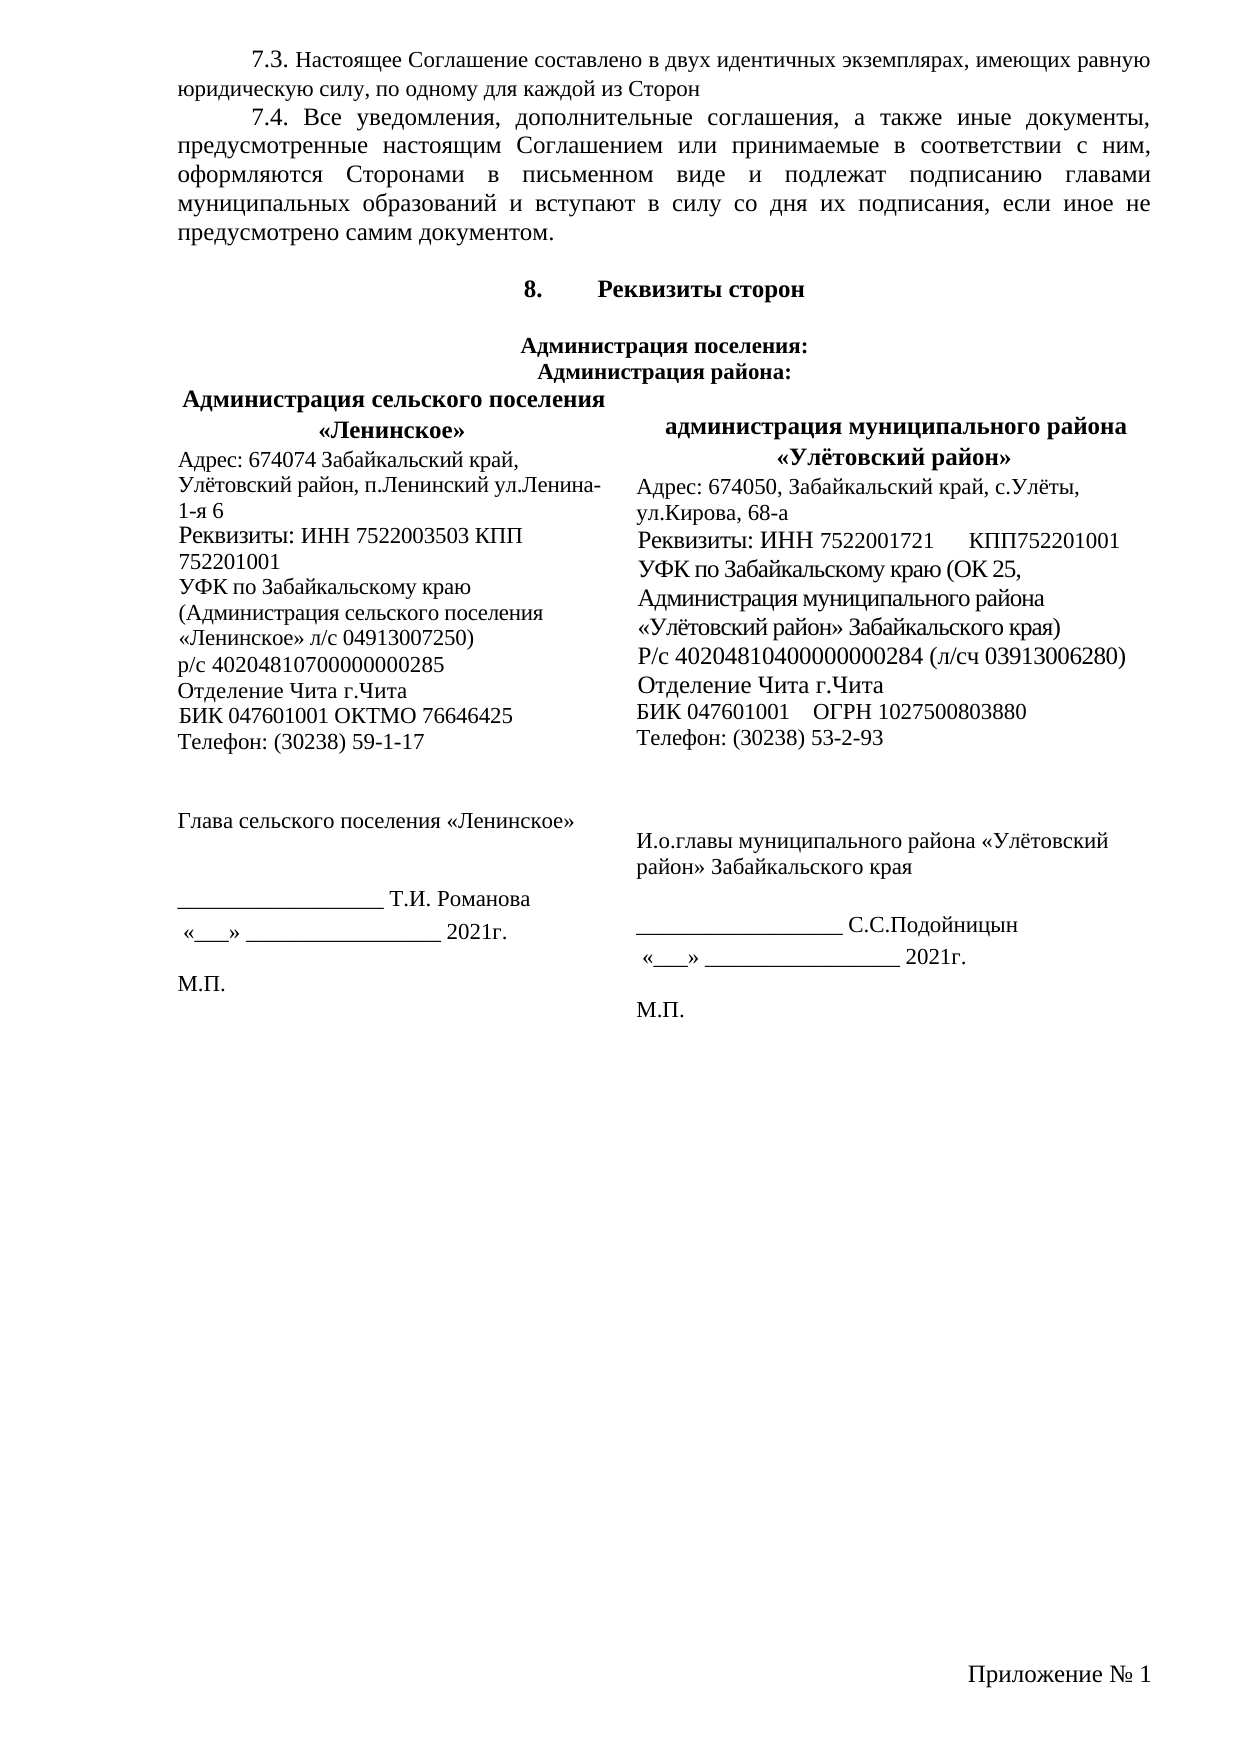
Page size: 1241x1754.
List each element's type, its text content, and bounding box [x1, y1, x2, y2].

text Приложение № 1 [177, 1659, 1152, 1688]
text 8. Реквизиты сторон [177, 274, 1152, 303]
text 7.3. Настоящее Соглашение составлено в двух идентичных экземплярах, имеющих равную юридическую силу, по одному для каждой из Сторон [177, 44, 1152, 102]
text 7.4. Все уведомления, дополнительные соглашения, а также иные документы, предусмотренные настоящим Соглашением или принимаемые в соответствии с ним, оформляются Сторонами в письменном виде и подлежат подписанию главами муниципальных образований и вступают в силу со дня их подписания, если иное не предусмотрено самим документом. [177, 102, 1152, 246]
